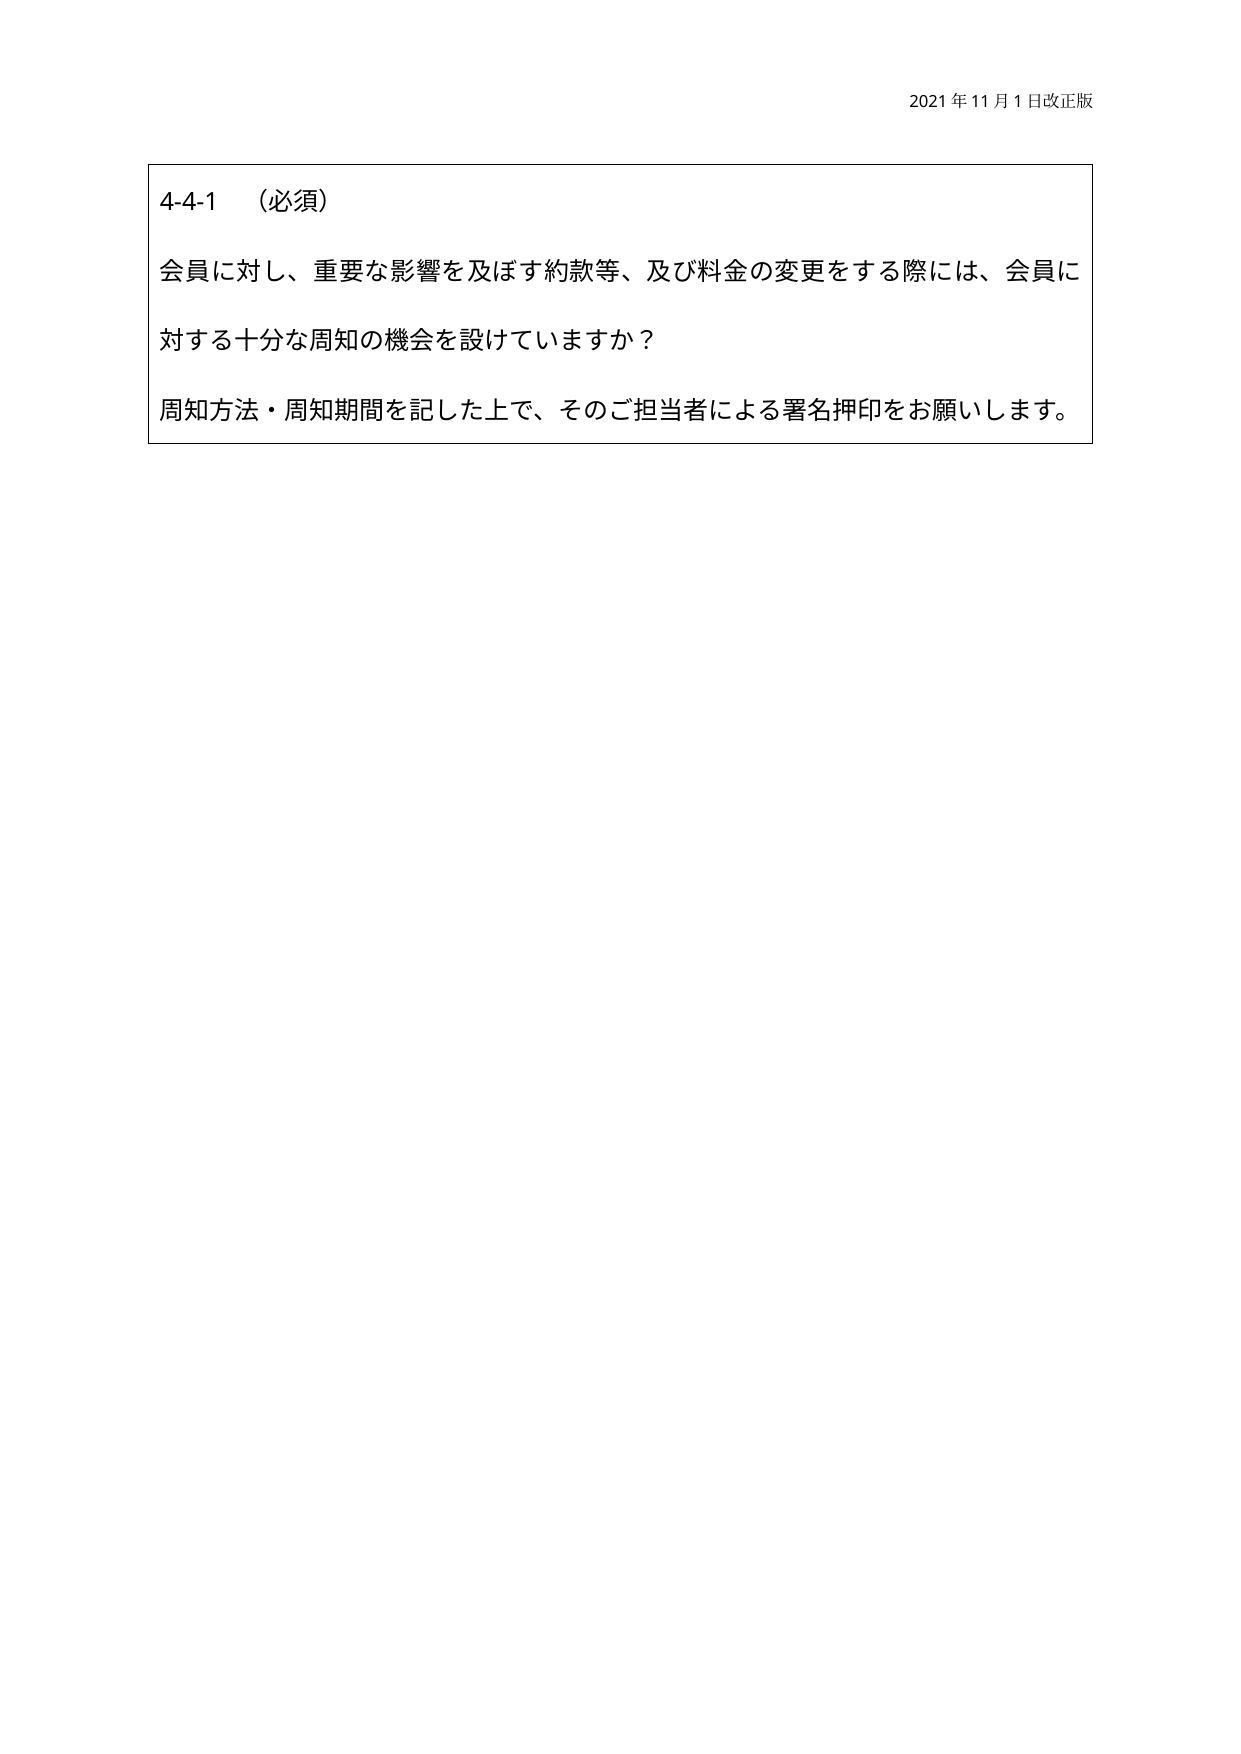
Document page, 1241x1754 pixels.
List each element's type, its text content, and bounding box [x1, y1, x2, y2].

table_cell 4-4-1 （必須） 会員に対し、重要な影響を及ぼす約款等、及び料金の変更をする際には、会員に対する十分な周知の機会を設けていますか？ 周知方法・周知期間を記した上で、そのご担当者による署名押印をお願いします。 [149, 165, 1092, 443]
